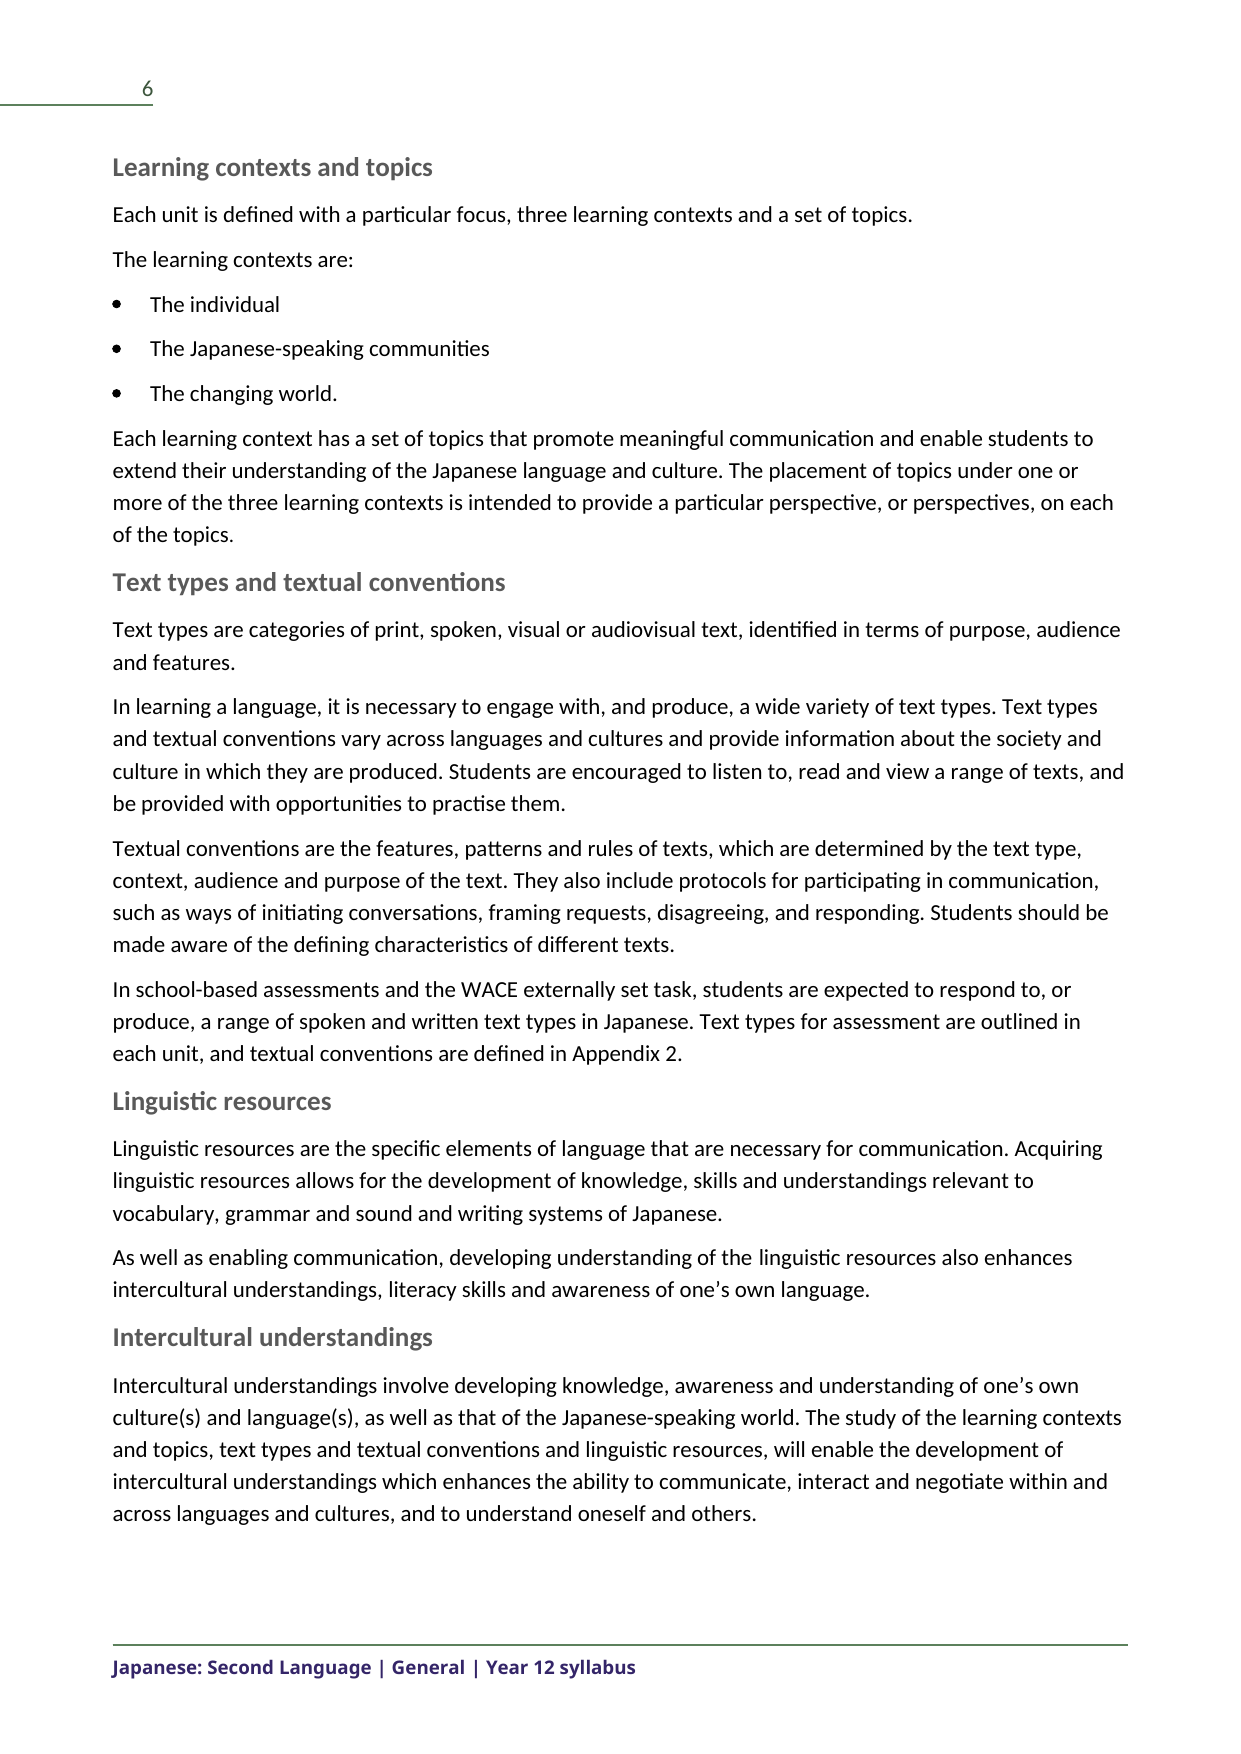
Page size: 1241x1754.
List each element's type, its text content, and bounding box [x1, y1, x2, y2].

text Learning contexts and topics [112, 150, 1128, 183]
text In learning a language, it is necessary to engage with, and produce, a wide variety of text types. Text types and textual conventions vary across languages and cultures and provide information about the society and culture in which they are produced. Students are encouraged to listen to, read and view a range of texts, and be provided with opportunities to practise them. [112, 692, 1128, 817]
text Linguistic resources are the specific elements of language that are necessary for communication. Acquiring linguistic resources allows for the development of knowledge, skills and understandings relevant to vocabulary, grammar and sound and writing systems of Japanese. [112, 1134, 1128, 1227]
list The changing world. [112, 379, 1128, 407]
list The Japanese-speaking communities [112, 334, 1128, 362]
text In school-based assessments and the WACE externally set task, students are expected to respond to, or produce, a range of spoken and written text types in Japanese. Text types for assessment are outlined in each unit, and textual conventions are defined in Appendix 2. [112, 975, 1128, 1067]
text Text types and textual conventions [112, 565, 1128, 598]
text Text types are categories of print, spoken, visual or audiovisual text, identified in terms of purpose, audience and features. [112, 616, 1128, 676]
text Each learning context has a set of topics that promote meaningful communication and enable students to extend their understanding of the Japanese language and culture. The placement of topics under one or more of the three learning contexts is intended to provide a particular perspective, or perspectives, on each of the topics. [112, 424, 1128, 548]
text As well as enabling communication, developing understanding of the linguistic resources also enhances intercultural understandings, literacy skills and awareness of one’s own language. [112, 1243, 1128, 1304]
text Each unit is defined with a particular focus, three learning contexts and a set of topics. [112, 200, 1128, 228]
text The learning contexts are: [112, 245, 1128, 273]
text Intercultural understandings [112, 1320, 1128, 1353]
text Textual conventions are the features, patterns and rules of texts, which are determined by the text type, context, audience and purpose of the text. They also include protocols for participating in communication, such as ways of initiating conversations, framing requests, disagreeing, and responding. Students should be made aware of the defining characteristics of different texts. [112, 834, 1128, 958]
text Intercultural understandings involve developing knowledge, awareness and understanding of one’s own culture(s) and language(s), as well as that of the Japanese-speaking world. The study of the learning contexts and topics, text types and textual conventions and linguistic resources, will enable the development of intercultural understandings which enhances the ability to communicate, interact and negotiate within and across languages and cultures, and to understand oneself and others. [112, 1371, 1128, 1527]
text Linguistic resources [112, 1084, 1128, 1117]
list The individual [112, 290, 1128, 318]
